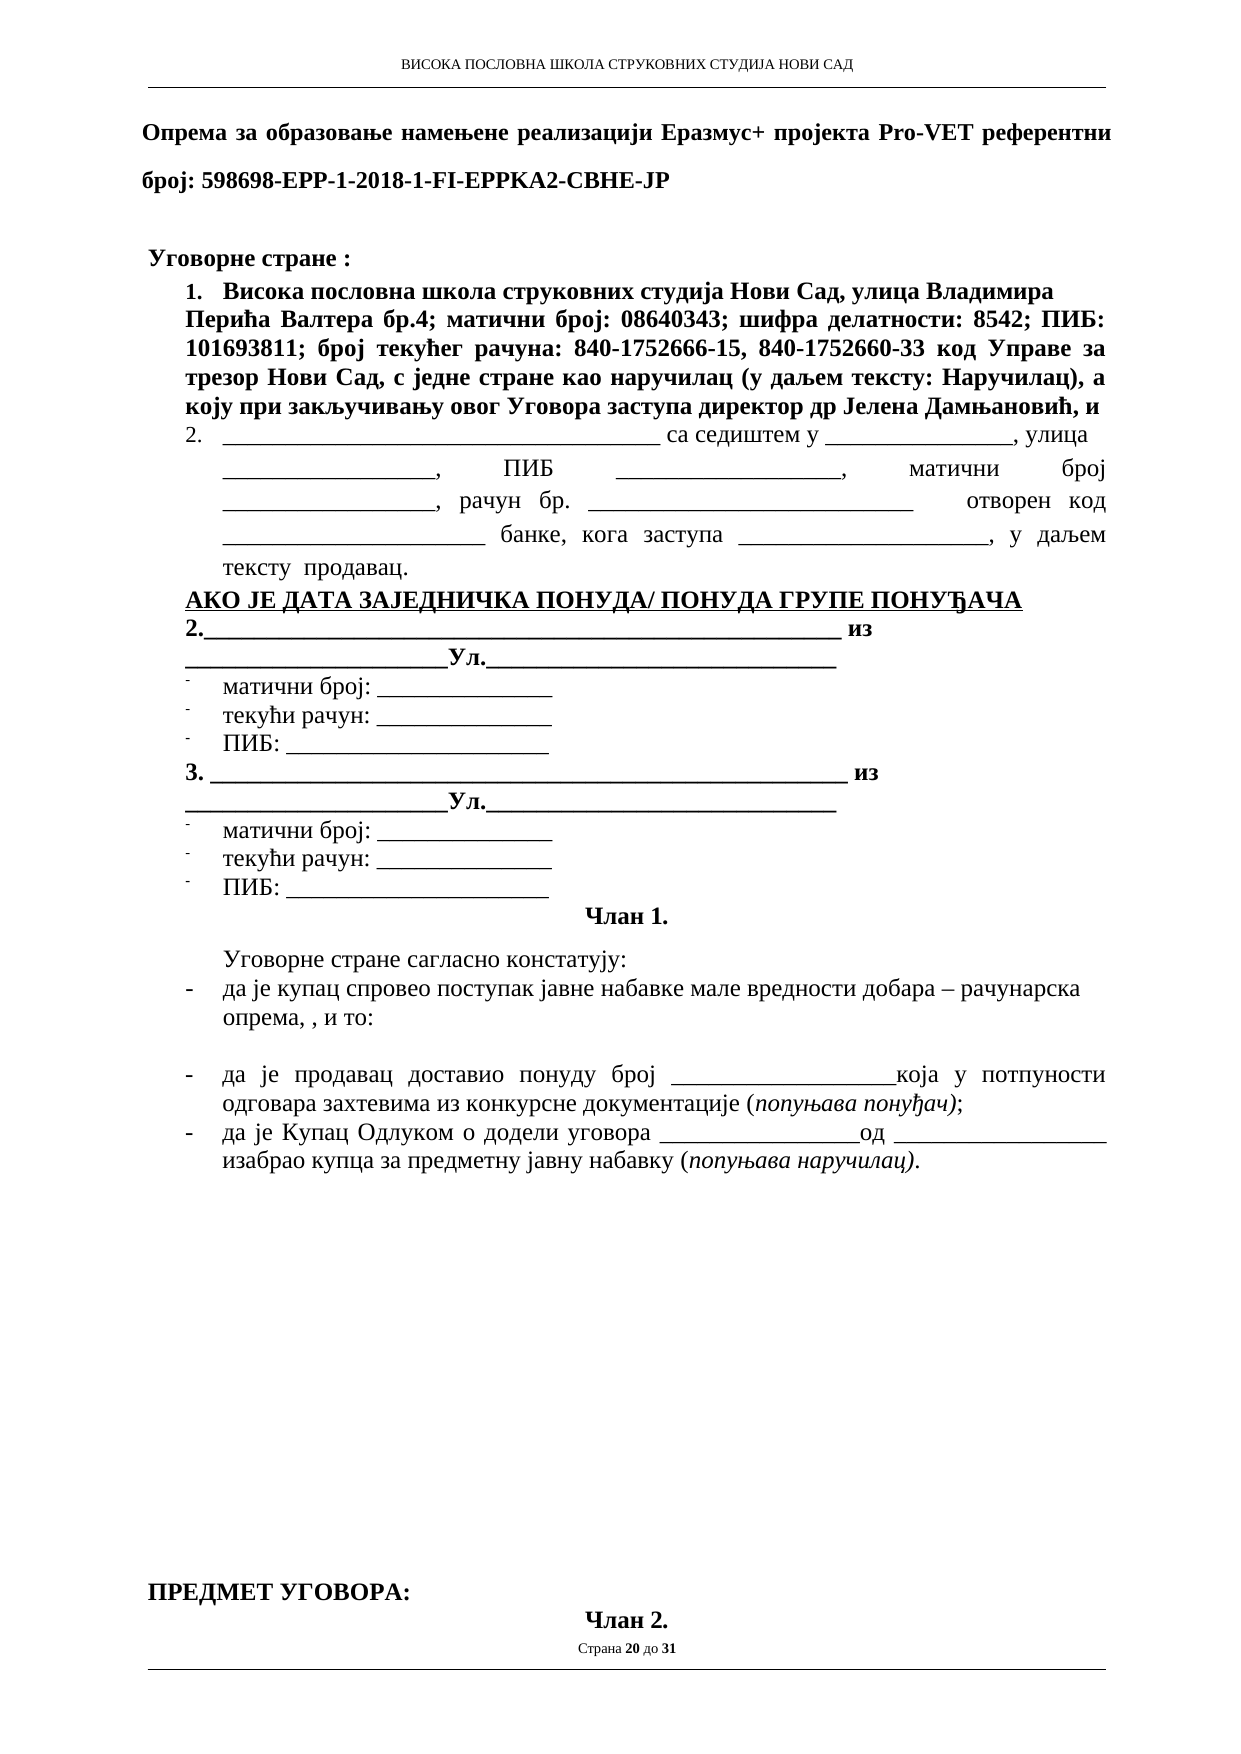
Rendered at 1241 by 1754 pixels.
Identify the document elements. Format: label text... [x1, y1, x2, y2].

list ___________________________________ са седиштем у _______________, улица [185, 419, 1106, 448]
text Уговорне стране сагласно констатују: [148, 944, 1106, 973]
list матични број: ______________ [185, 815, 1106, 843]
text 3. ___________________________________________________ из _____________________Ул.____________________________ [185, 757, 1106, 815]
list да је продавац доставио понуду број __________________која у потпуности одговара захтевима из конкурсне документације (попуњава понуђач); [185, 1059, 1106, 1117]
list ПИБ: _____________________ [185, 728, 1106, 757]
subtitle Перића Валтера бр.4; матични број: 08640343; шифра делатности: 8542; ПИБ: 101693811; број текућег рачуна: 840-1752666-15, 840-1752660-33 код Управе за трезор Нови Сад, с једне стране као наручилац (у даљем тексту: Наручилац), а коју при закључивању овог Уговора заступа директор др Јелена Дамњановић, и [185, 304, 1106, 419]
text ПРЕДМЕТ УГОВОРА: [148, 1577, 1106, 1605]
text Члан 2. [148, 1605, 1106, 1634]
list матични број: ______________ [185, 671, 1106, 700]
list да је Купац Одлуком о додели уговора ________________од _________________ изабрао купца за предметну јавну набавку (попуњава наручилац). [185, 1117, 1106, 1174]
text Члан 1. [148, 901, 1106, 930]
text АКО ЈЕ ДАТА ЗАЈЕДНИЧКА ПОНУДА/ ПОНУДА ГРУПЕ ПОНУЂАЧА [185, 585, 1106, 613]
list текући рачун: ______________ [185, 700, 1106, 728]
list _________________, ПИБ __________________, матични број _________________, рачун бр. __________________________ отворен код _____________________ банке, кога заступа ____________________, у даљем тексту продавац. [223, 453, 1106, 580]
text 2.___________________________________________________ из _____________________Ул.____________________________ [185, 613, 1106, 671]
subtitle Висока пословна школа струковних студија Нови Сад, улица Владимира [185, 276, 1106, 304]
text Уговорне стране : [148, 243, 1106, 272]
list текући рачун: ______________ [185, 843, 1106, 872]
subtitle да је купац спровео поступак јавне набавке мале вредности добара – рачунарска опрема, , и то: [185, 973, 1106, 1030]
text Опрема за образовање намењене реализацији Еразмус+ пројекта Pro-VET референтни број: 598698-EPP-1-2018-1-FI-EPPKA2-CBHE-JP [142, 118, 1112, 214]
list ПИБ: _____________________ [185, 872, 1106, 901]
